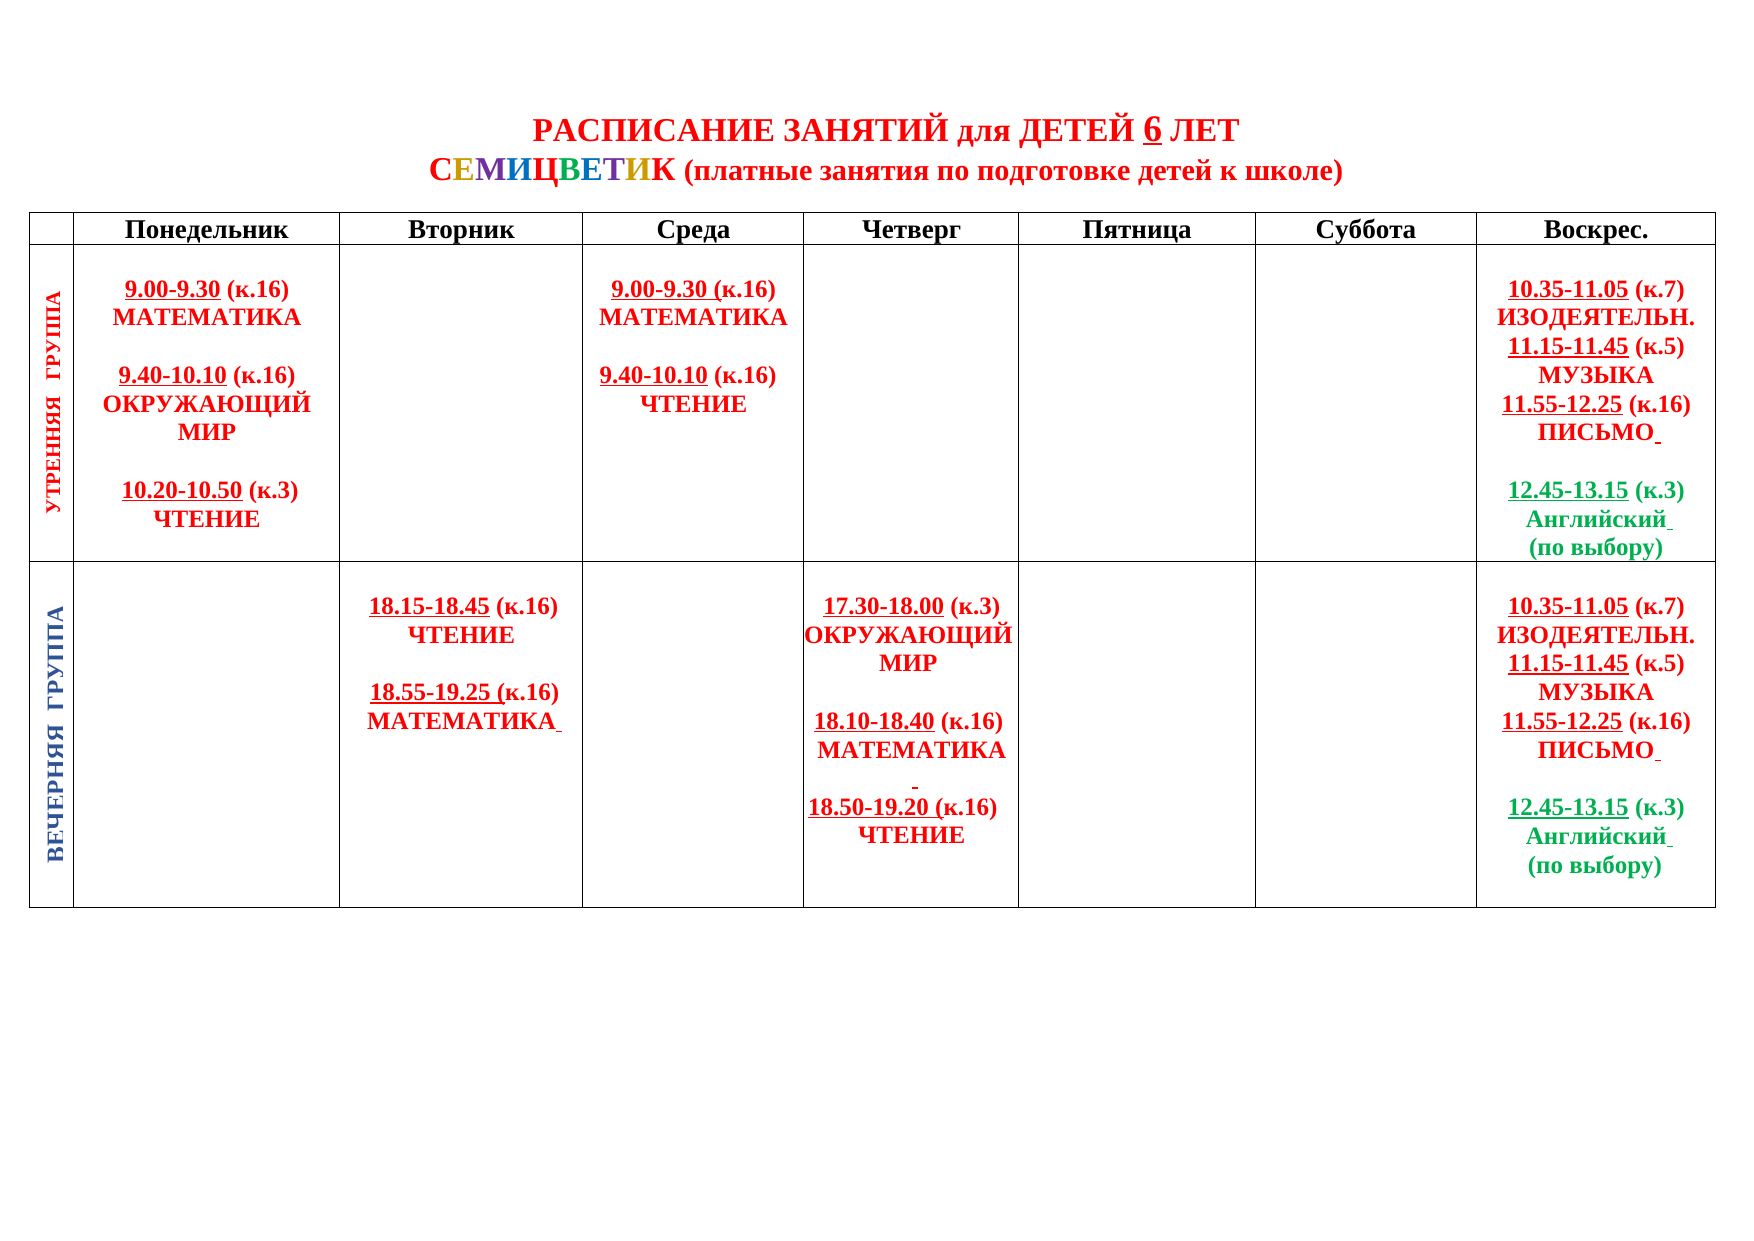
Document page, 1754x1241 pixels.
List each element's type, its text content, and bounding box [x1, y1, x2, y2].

table_cell ВЕЧЕРНЯЯ ГРУППА [30, 562, 73, 907]
table_header Воскрес. [1477, 213, 1715, 244]
table_header [30, 213, 73, 244]
table_header Суббота [1256, 213, 1476, 244]
table_cell [804, 245, 1018, 561]
table_cell 18.15-18.45 (к.16) ЧТЕНИЕ 18.55-19.25 (к.16) МАТЕМАТИКА [340, 562, 582, 907]
table_cell [583, 562, 803, 907]
table_cell [1019, 562, 1255, 907]
table_cell [1256, 562, 1476, 907]
table_header Понедельник [74, 213, 339, 244]
text СЕМИЦВЕТИК (платные занятия по подготовке детей к школе) [59, 149, 1713, 188]
table_cell [74, 562, 339, 907]
table_header Среда [583, 213, 803, 244]
table_cell УТРЕННЯЯ ГРУППА [30, 245, 73, 561]
table_header Пятница [1019, 213, 1255, 244]
table_header Вторник [340, 213, 582, 244]
table_cell 17.30-18.00 (к.3) ОКРУЖАЮЩИЙ МИР 18.10-18.40 (к.16) МАТЕМАТИКА 18.50-19.20 (к.16) ЧТЕНИЕ [804, 562, 1018, 907]
text РАСПИСАНИЕ ЗАНЯТИЙ для ДЕТЕЙ 6 ЛЕТ [59, 106, 1713, 149]
table_cell 9.00-9.30 (к.16) МАТЕМАТИКА 9.40-10.10 (к.16) ЧТЕНИЕ [583, 245, 803, 561]
table_header Четверг [804, 213, 1018, 244]
table_cell 10.35-11.05 (к.7) ИЗОДЕЯТЕЛЬН. 11.15-11.45 (к.5) МУЗЫКА 11.55-12.25 (к.16) ПИСЬМО 12.45-13.15 (к.3) Английский (по выбору) [1477, 562, 1715, 907]
table_cell 10.35-11.05 (к.7) ИЗОДЕЯТЕЛЬН. 11.15-11.45 (к.5) МУЗЫКА 11.55-12.25 (к.16) ПИСЬМО 12.45-13.15 (к.3) Английский (по выбору) [1477, 245, 1715, 561]
table_cell [1019, 245, 1255, 561]
table_cell [1256, 245, 1476, 561]
table_cell [340, 245, 582, 561]
table_cell 9.00-9.30 (к.16) МАТЕМАТИКА 9.40-10.10 (к.16) ОКРУЖАЮЩИЙ МИР 10.20-10.50 (к.3) ЧТЕНИЕ [74, 245, 339, 561]
